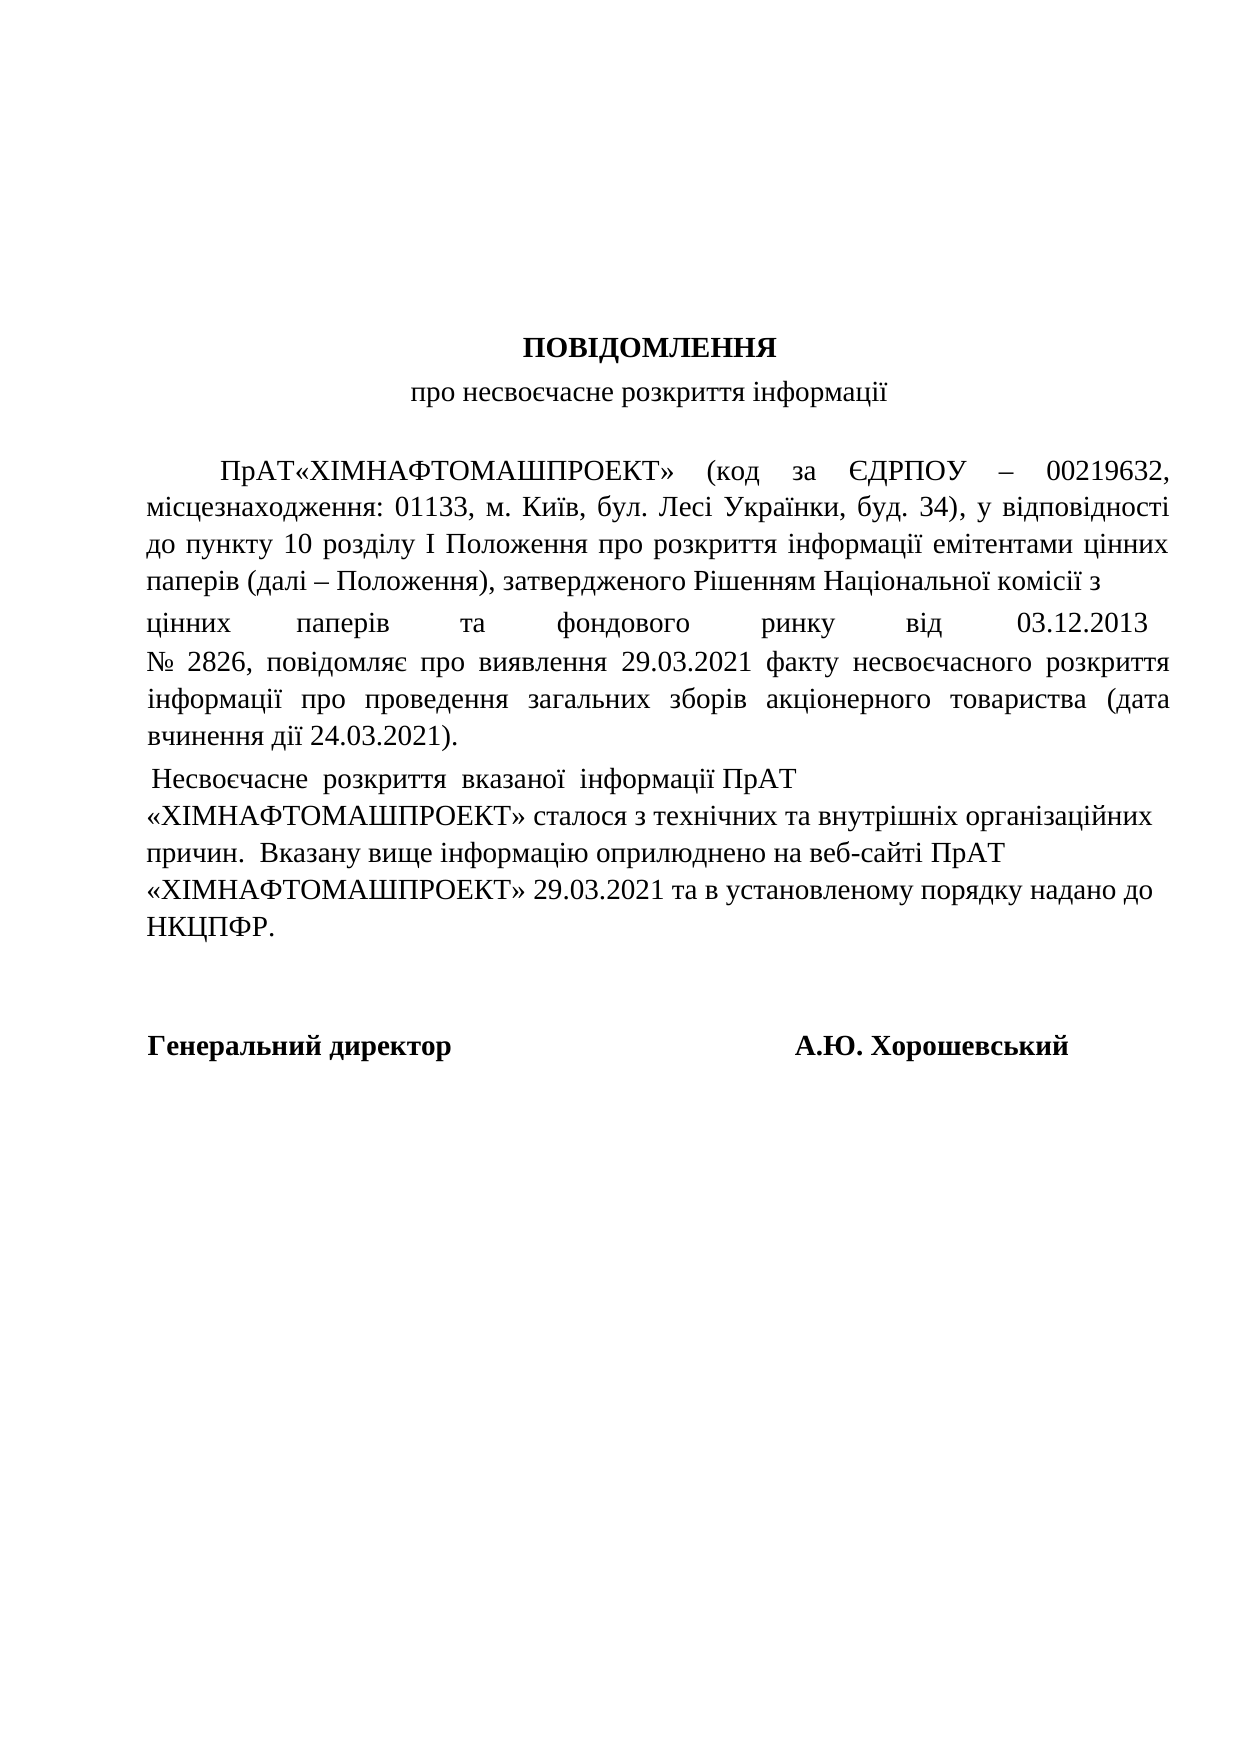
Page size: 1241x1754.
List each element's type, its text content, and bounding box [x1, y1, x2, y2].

text про несвоєчасне розкриття інформації [146, 374, 1152, 407]
text № 2826, повідомляє про виявлення 29.03.2021 факту несвоєчасного розкриття інформації про проведення загальних зборів акціонерного товариства (дата вчинення дії 24.03.2021). [146, 644, 1170, 751]
text ПОВІДОМЛЕННЯ [146, 331, 1154, 364]
text цінних паперів та фондового ринку від 03.12.2013 [146, 605, 1170, 639]
text ПрАТ«ХІМНАФТОМАШПРОЕКТ» (код за ЄДРПОУ – 00219632, місцезнаходження: 01133, м. Київ, бул. Лесі Українки, буд. 34), у відповідності до пункту 10 розділу I Положення про розкриття інформації емітентами цінних паперів (далі – Положення), затвердженого Рішенням Національної комісії з [146, 453, 1170, 597]
text Несвоєчасне розкриття вказаної інформації ПрАТ «ХІМНАФТОМАШПРОЕКТ» сталося з технічних та внутрішніх організаційних причин. Вказану вище інформацію оприлюднено на веб-сайті ПрАТ «ХІМНАФТОМАШПРОЕКТ» 29.03.2021 та в установленому порядку надано до НКЦПФР. [146, 761, 1170, 942]
text Генеральний директор А.Ю. Хорошевський [147, 1028, 1170, 1062]
